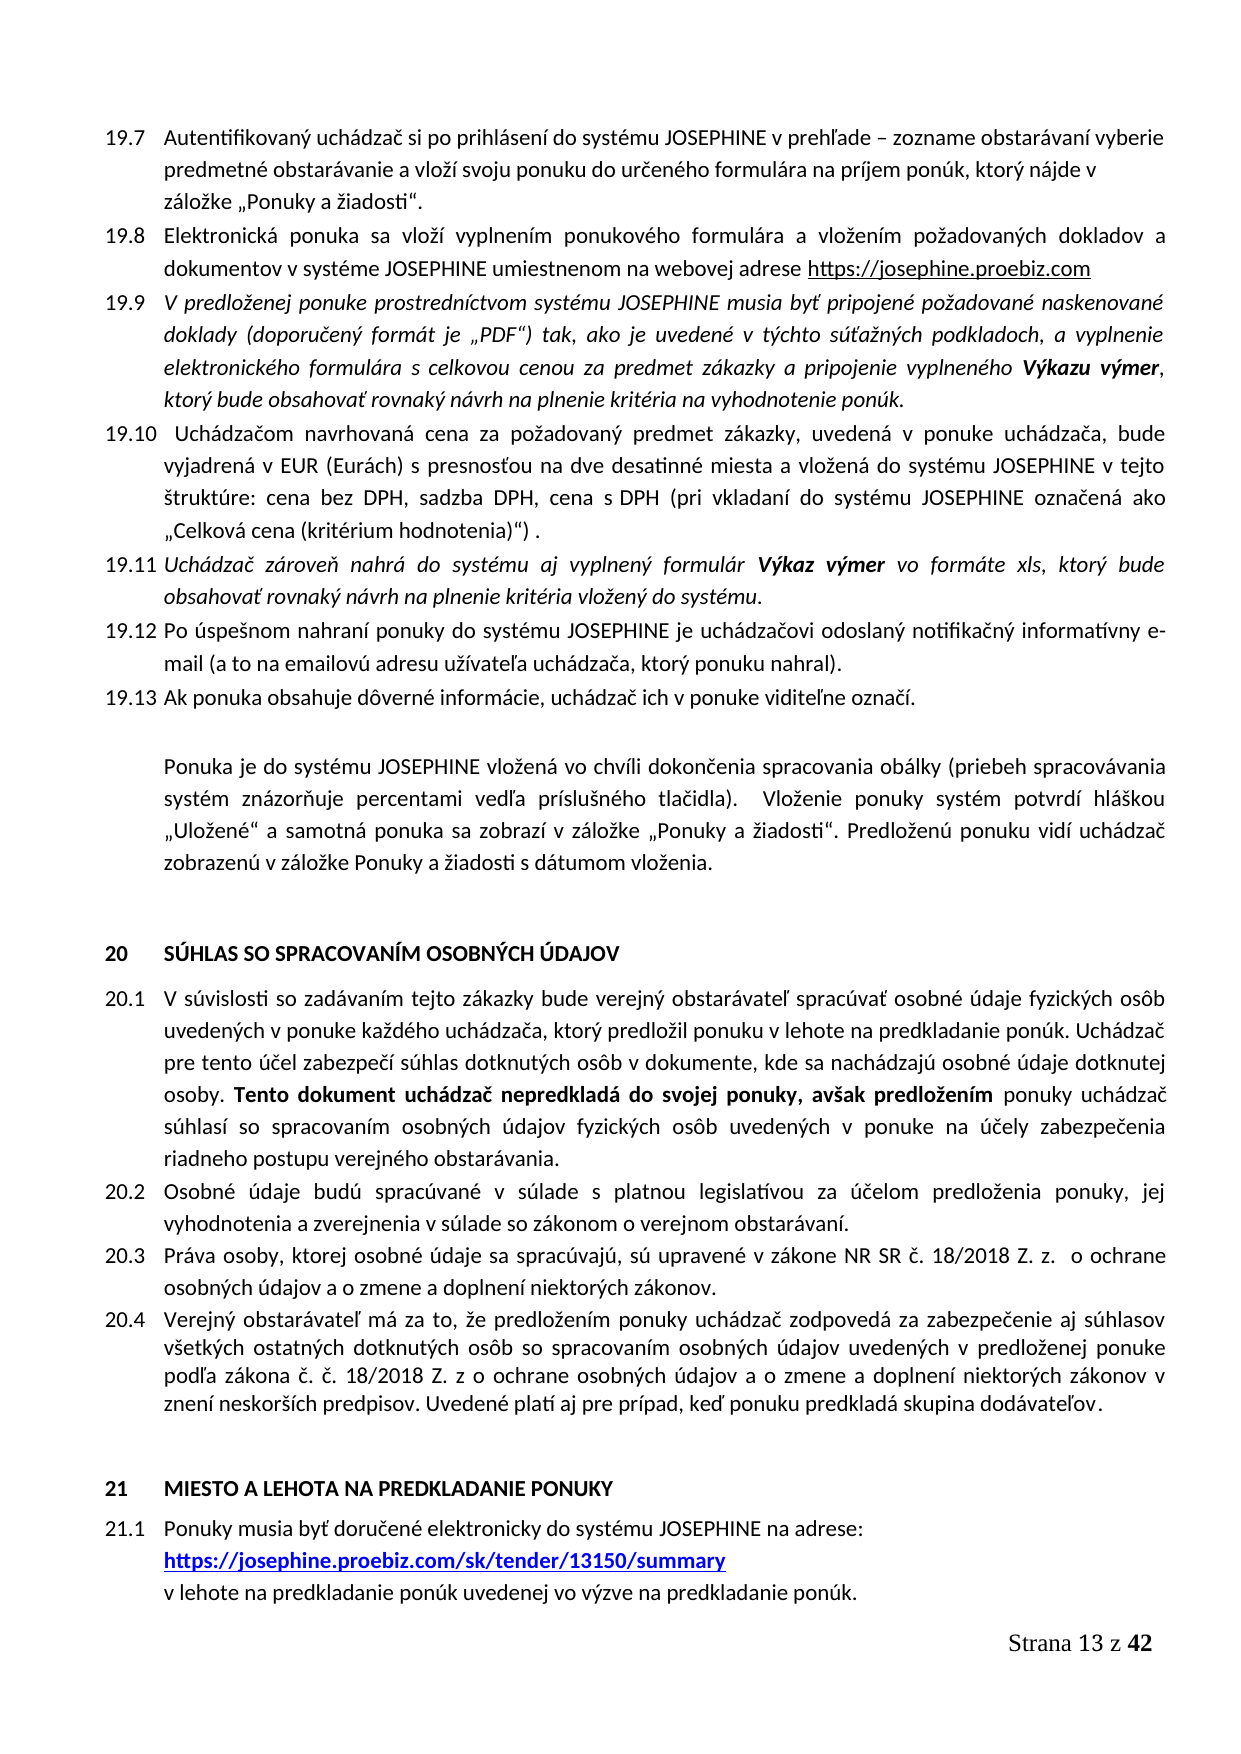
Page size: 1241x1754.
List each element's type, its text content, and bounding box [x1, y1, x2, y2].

text v lehote na predkladanie ponúk uvedenej vo výzve na predkladanie ponúk. [164, 1578, 1167, 1607]
list Verejný obstarávateľ má za to, že predložením ponuky uchádzač zodpovedá za zabezpečenie aj súhlasov všetkých ostatných dotknutých osôb so spracovaním osobných údajov uvedených v predloženej ponuke podľa zákona č. č. 18/2018 Z. z o ochrane osobných údajov a o zmene a doplnení niektorých zákonov v znení neskorších predpisov. Uvedené platí aj pre prípad, keď ponuku predkladá skupina dodávateľov. [104, 1306, 1167, 1418]
list Miesto a lehota nA predkladanie ponuky [104, 1474, 1167, 1502]
list Práva osoby, ktorej osobné údaje sa spracúvajú, sú upravené v zákone NR SR č. 18/2018 Z. z. o ochrane osobných údajov a o zmene a doplnení niektorých zákonov. [104, 1241, 1167, 1301]
list Autentifikovaný uchádzač si po prihlásení do systému JOSEPHINE v prehľade – zozname obstarávaní vyberie predmetné obstarávanie a vloží svoju ponuku do určeného formulára na príjem ponúk, ktorý nájde v záložke „Ponuky a žiadosti“. [104, 123, 1167, 215]
text https://josephine.proebiz.com/sk/tender/13150/summary [164, 1546, 1167, 1574]
text Ponuka je do systému JOSEPHINE vložená vo chvíli dokončenia spracovania obálky (priebeh spracovávania systém znázorňuje percentami vedľa príslušného tlačidla). Vloženie ponuky systém potvrdí hláškou „Uložené“ a samotná ponuka sa zobrazí v záložke „Ponuky a žiadosti“. Predloženú ponuku vidí uchádzač zobrazenú v záložke Ponuky a žiadosti s dátumom vloženia. [164, 752, 1167, 877]
list Uchádzačom navrhovaná cena za požadovaný predmet zákazky, uvedená v ponuke uchádzača, bude vyjadrená v EUR (Eurách) s presnosťou na dve desatinné miesta a vložená do systému JOSEPHINE v tejto štruktúre: cena bez DPH, sadzba DPH, cena s DPH (pri vkladaní do systému JOSEPHINE označená ako „Celková cena (kritérium hodnotenia)“) . [104, 419, 1167, 544]
list súhlas so spracovaním osobných údajov [104, 939, 1167, 967]
list V súvislosti so zadávaním tejto zákazky bude verejný obstarávateľ spracúvať osobné údaje fyzických osôb uvedených v ponuke každého uchádzača, ktorý predložil ponuku v lehote na predkladanie ponúk. Uchádzač pre tento účel zabezpečí súhlas dotknutých osôb v dokumente, kde sa nachádzajú osobné údaje dotknutej osoby. Tento dokument uchádzač nepredkladá do svojej ponuky, avšak predložením ponuky uchádzač súhlasí so spracovaním osobných údajov fyzických osôb uvedených v ponuke na účely zabezpečenia riadneho postupu verejného obstarávania. [104, 984, 1167, 1173]
list Uchádzač zároveň nahrá do systému aj vyplnený formulár Výkaz výmer vo formáte xls, ktorý bude obsahovať rovnaký návrh na plnenie kritéria vložený do systému. [104, 550, 1167, 610]
list V predloženej ponuke prostredníctvom systému JOSEPHINE musia byť pripojené požadované naskenované doklady (doporučený formát je „PDF“) tak, ako je uvedené v týchto súťažných podkladoch, a vyplnenie elektronického formulára s celkovou cenou za predmet zákazky a pripojenie vyplneného Výkazu výmer, ktorý bude obsahovať rovnaký návrh na plnenie kritéria na vyhodnotenie ponúk. [104, 288, 1167, 413]
list Osobné údaje budú spracúvané v súlade s platnou legislatívou za účelom predloženia ponuky, jej vyhodnotenia a zverejnenia v súlade so zákonom o verejnom obstarávaní. [104, 1177, 1167, 1237]
list Po úspešnom nahraní ponuky do systému JOSEPHINE je uchádzačovi odoslaný notifikačný informatívny e-mail (a to na emailovú adresu užívateľa uchádzača, ktorý ponuku nahral). [104, 617, 1167, 677]
list Ponuky musia byť doručené elektronicky do systému JOSEPHINE na adrese: [104, 1514, 1167, 1542]
list Elektronická ponuka sa vloží vyplnením ponukového formulára a vložením požadovaných dokladov a dokumentov v systéme JOSEPHINE umiestnenom na webovej adrese https://josephine.proebiz.com [104, 222, 1167, 282]
list Ak ponuka obsahuje dôverné informácie, uchádzač ich v ponuke viditeľne označí. [104, 683, 1167, 711]
